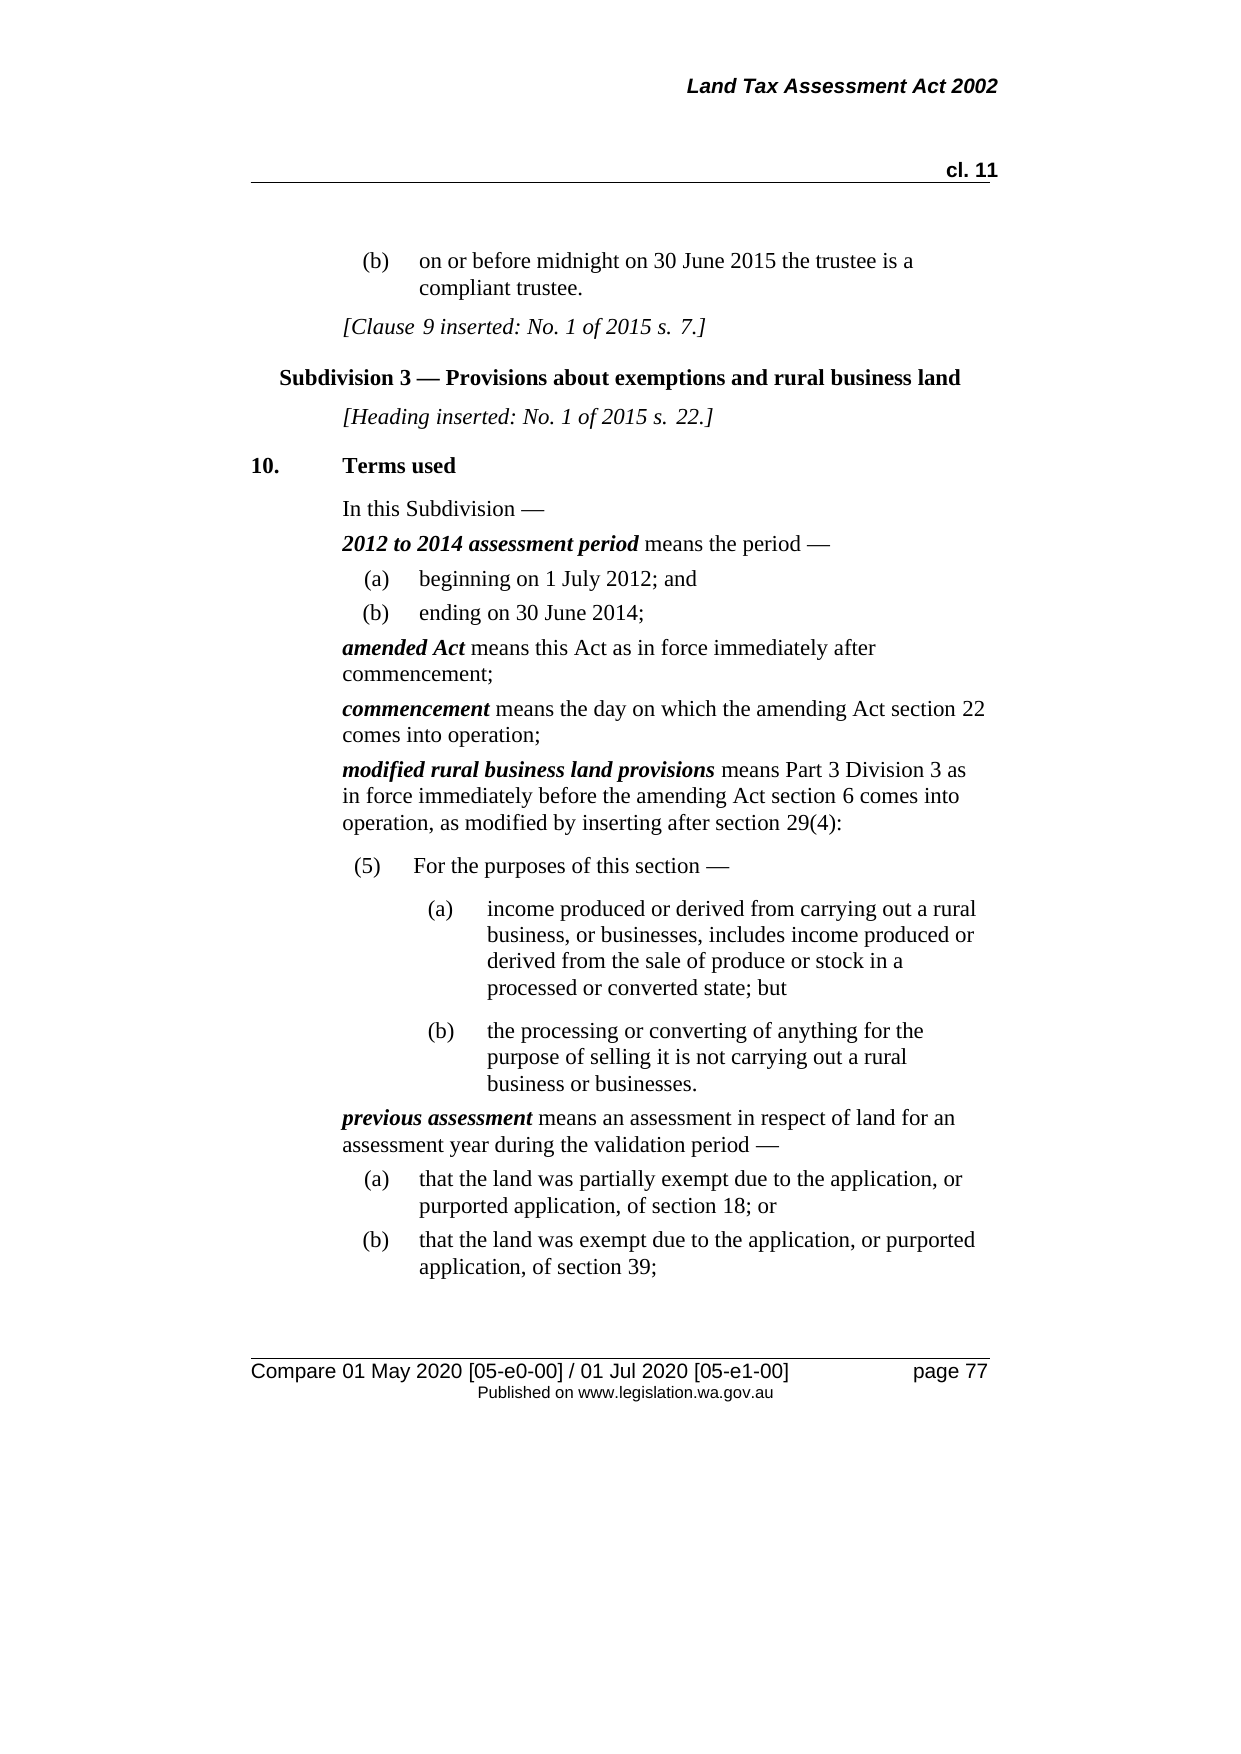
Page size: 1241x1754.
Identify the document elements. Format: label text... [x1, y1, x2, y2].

text (b) that the land was exempt due to the application, or purported application, of section 39; [251, 1226, 990, 1279]
text In this Subdivision — [251, 495, 990, 522]
subtitle [Clause 9 inserted: No. 1 of 2015 s. 7.] [251, 313, 990, 339]
text (b) on or before midnight on 30 June 2015 the trustee is a compliant trustee. [251, 247, 990, 300]
text (a) income produced or derived from carrying out a rural business, or businesses, includes income produced or derived from the sale of produce or stock in a processed or converted state; but [251, 895, 990, 1000]
text commencement means the day on which the amending Act section 22 comes into operation; [251, 695, 990, 748]
text 2012 to 2014 assessment period means the period — [251, 530, 990, 556]
text (5) For the purposes of this section — [251, 852, 990, 878]
text previous assessment means an assessment in respect of land for an assessment year during the validation period — [251, 1104, 990, 1157]
text (b) the processing or converting of anything for the purpose of selling it is not carrying out a rural business or businesses. [251, 1017, 990, 1096]
subtitle 10. Terms used [251, 452, 990, 478]
text amended Act means this Act as in force immediately after commencement; [251, 634, 990, 687]
text (b) ending on 30 June 2014; [251, 599, 990, 626]
text modified rural business land provisions means Part 3 Division 3 as in force immediately before the amending Act section 6 comes into operation, as modified by inserting after section 29(4): [251, 756, 990, 835]
subtitle [Heading inserted: No. 1 of 2015 s. 22.] [251, 403, 990, 429]
subtitle Subdivision 3 — Provisions about exemptions and rural business land [251, 364, 990, 390]
text (a) beginning on 1 July 2012; and [251, 564, 990, 591]
text (a) that the land was partially exempt due to the application, or purported application, of section 18; or [251, 1165, 990, 1218]
